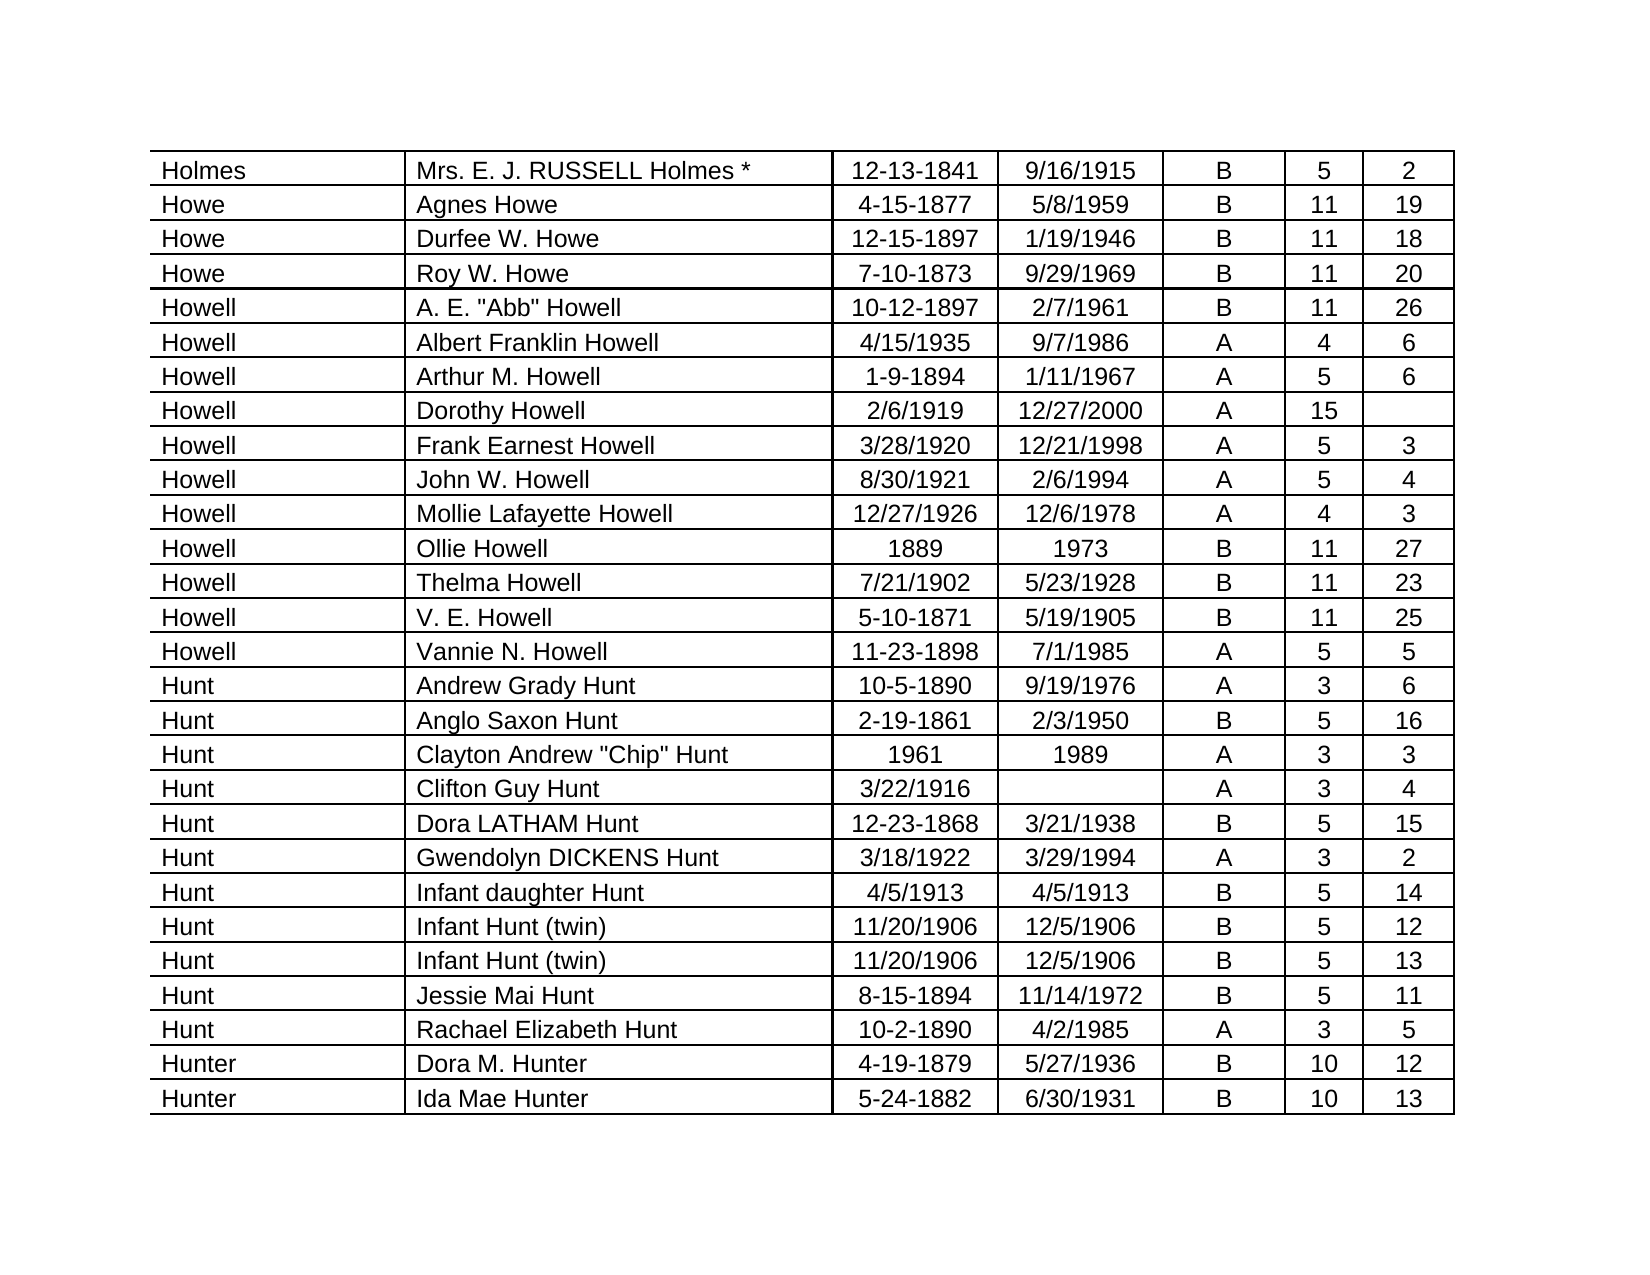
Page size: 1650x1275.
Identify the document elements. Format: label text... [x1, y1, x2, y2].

table_cell B [1164, 599, 1284, 631]
table_cell 3 [1364, 496, 1453, 528]
table_cell A [1164, 461, 1284, 494]
table_cell 10-12-1897 [834, 290, 997, 322]
table_cell 3/29/1994 [999, 840, 1162, 872]
table_cell 5 [1286, 633, 1362, 666]
table_cell 11 [1286, 530, 1362, 562]
table_cell 4 [1364, 461, 1453, 494]
table_cell 23 [1364, 565, 1453, 597]
table_cell Howell [150, 358, 404, 391]
table_cell Howe [150, 221, 404, 253]
table_cell 5 [1286, 943, 1362, 975]
table_cell 2/6/1994 [999, 461, 1162, 494]
table_cell 8/30/1921 [834, 461, 997, 494]
table_cell 5 [1364, 633, 1453, 666]
table_cell 12-23-1868 [834, 805, 997, 837]
table_cell Gwendolyn DICKENS Hunt [406, 840, 831, 872]
table_cell 3 [1286, 668, 1362, 700]
table_cell 3 [1364, 427, 1453, 459]
table_cell 7-10-1873 [834, 255, 997, 287]
table_cell Hunt [150, 977, 404, 1009]
table_cell 4 [1286, 496, 1362, 528]
table_cell Hunt [150, 874, 404, 906]
table_cell Albert Franklin Howell [406, 324, 831, 356]
table_cell 15 [1364, 805, 1453, 837]
table_cell 4/5/1913 [834, 874, 997, 906]
table_cell 12 [1364, 908, 1453, 941]
table_cell Hunt [150, 736, 404, 769]
table_cell B [1164, 943, 1284, 975]
table_cell Howell [150, 324, 404, 356]
table_cell 5/8/1959 [999, 186, 1162, 219]
table_cell Hunt [150, 805, 404, 837]
table_cell 1973 [999, 530, 1162, 562]
table_cell A [1164, 393, 1284, 425]
table_cell [999, 771, 1162, 803]
table_cell A [1164, 427, 1284, 459]
table_cell A [1164, 324, 1284, 356]
table_cell 12/6/1978 [999, 496, 1162, 528]
table_cell 3 [1286, 771, 1362, 803]
table_cell 12-13-1841 [834, 152, 997, 184]
table_cell 3 [1286, 1011, 1362, 1044]
table_cell 2 [1364, 840, 1453, 872]
table_cell 5/19/1905 [999, 599, 1162, 631]
table_cell Hunter [150, 1080, 404, 1112]
table_cell 11/20/1906 [834, 943, 997, 975]
table_cell A [1164, 840, 1284, 872]
table_cell B [1164, 255, 1284, 287]
table_cell 15 [1286, 393, 1362, 425]
table_cell 6 [1364, 668, 1453, 700]
table_cell 11 [1286, 565, 1362, 597]
table_cell Holmes [150, 152, 404, 184]
table_cell 7/21/1902 [834, 565, 997, 597]
table_cell 4 [1364, 771, 1453, 803]
table_cell B [1164, 221, 1284, 253]
table_cell Frank Earnest Howell [406, 427, 831, 459]
table_cell Clifton Guy Hunt [406, 771, 831, 803]
table_cell Jessie Mai Hunt [406, 977, 831, 1009]
table_cell 5-10-1871 [834, 599, 997, 631]
table_cell 26 [1364, 290, 1453, 322]
table_cell John W. Howell [406, 461, 831, 494]
table_cell 13 [1364, 943, 1453, 975]
table_cell 5 [1286, 461, 1362, 494]
table_cell B [1164, 977, 1284, 1009]
table_cell 5/23/1928 [999, 565, 1162, 597]
table_cell Howell [150, 599, 404, 631]
table_cell A [1164, 736, 1284, 769]
table_cell Hunt [150, 943, 404, 975]
table_cell Howell [150, 290, 404, 322]
table_cell Anglo Saxon Hunt [406, 702, 831, 734]
table_cell Thelma Howell [406, 565, 831, 597]
table_cell A [1164, 358, 1284, 391]
table_cell 12/27/1926 [834, 496, 997, 528]
table_cell 11 [1364, 977, 1453, 1009]
table_cell 9/29/1969 [999, 255, 1162, 287]
table_cell 9/16/1915 [999, 152, 1162, 184]
table_cell B [1164, 1046, 1284, 1078]
table_cell 12/5/1906 [999, 943, 1162, 975]
table_cell B [1164, 565, 1284, 597]
table_cell 9/7/1986 [999, 324, 1162, 356]
table_cell 3/28/1920 [834, 427, 997, 459]
table_cell A [1164, 496, 1284, 528]
table_cell 11 [1286, 599, 1362, 631]
table_cell Howe [150, 255, 404, 287]
table_cell 12/27/2000 [999, 393, 1162, 425]
table_cell Howell [150, 530, 404, 562]
table_cell B [1164, 874, 1284, 906]
table_cell 4-15-1877 [834, 186, 997, 219]
table_cell 2/7/1961 [999, 290, 1162, 322]
table_cell 5/27/1936 [999, 1046, 1162, 1078]
table_cell Hunt [150, 771, 404, 803]
table_cell 3/21/1938 [999, 805, 1162, 837]
table_cell 5 [1286, 874, 1362, 906]
table_cell 3 [1364, 736, 1453, 769]
table_cell 5 [1364, 1011, 1453, 1044]
table_cell 16 [1364, 702, 1453, 734]
table_cell 3 [1286, 736, 1362, 769]
table_cell 27 [1364, 530, 1453, 562]
table_cell 1-9-1894 [834, 358, 997, 391]
table_cell 5 [1286, 427, 1362, 459]
table_cell 11 [1286, 221, 1362, 253]
table_cell Hunter [150, 1046, 404, 1078]
table_cell Andrew Grady Hunt [406, 668, 831, 700]
table_cell A [1164, 771, 1284, 803]
table_cell Hunt [150, 702, 404, 734]
table_cell Hunt [150, 840, 404, 872]
table_cell 4-19-1879 [834, 1046, 997, 1078]
table_cell Dora M. Hunter [406, 1046, 831, 1078]
table_cell Howell [150, 393, 404, 425]
table_cell 18 [1364, 221, 1453, 253]
table_cell 25 [1364, 599, 1453, 631]
table_cell Hunt [150, 668, 404, 700]
table_cell B [1164, 186, 1284, 219]
table_cell 5-24-1882 [834, 1080, 997, 1112]
table_cell 3 [1286, 840, 1362, 872]
table_cell Ida Mae Hunter [406, 1080, 831, 1112]
table_cell Howell [150, 565, 404, 597]
table_cell 10-5-1890 [834, 668, 997, 700]
table_cell Dorothy Howell [406, 393, 831, 425]
table_cell Clayton Andrew "Chip" Hunt [406, 736, 831, 769]
table_cell 8-15-1894 [834, 977, 997, 1009]
table_cell 6 [1364, 358, 1453, 391]
table_cell 2 [1364, 152, 1453, 184]
table_cell 1989 [999, 736, 1162, 769]
table_cell Rachael Elizabeth Hunt [406, 1011, 831, 1044]
table_cell 6/30/1931 [999, 1080, 1162, 1112]
table_cell 14 [1364, 874, 1453, 906]
table_cell 4/15/1935 [834, 324, 997, 356]
table_cell 5 [1286, 152, 1362, 184]
table_cell B [1164, 1080, 1284, 1112]
table_cell 11/14/1972 [999, 977, 1162, 1009]
table_cell B [1164, 152, 1284, 184]
table_cell 3/22/1916 [834, 771, 997, 803]
table_cell Infant Hunt (twin) [406, 908, 831, 941]
table_cell 1/11/1967 [999, 358, 1162, 391]
table_cell 4 [1286, 324, 1362, 356]
table_cell Roy W. Howe [406, 255, 831, 287]
table_cell 10-2-1890 [834, 1011, 997, 1044]
table_cell Hunt [150, 908, 404, 941]
table_cell 10 [1286, 1046, 1362, 1078]
table_cell 11/20/1906 [834, 908, 997, 941]
table_cell Infant Hunt (twin) [406, 943, 831, 975]
table_cell Dora LATHAM Hunt [406, 805, 831, 837]
table_cell Howell [150, 461, 404, 494]
table_cell 5 [1286, 908, 1362, 941]
table_cell V. E. Howell [406, 599, 831, 631]
table_cell 2-19-1861 [834, 702, 997, 734]
table_cell Howell [150, 427, 404, 459]
table_cell 1889 [834, 530, 997, 562]
table_cell 12-15-1897 [834, 221, 997, 253]
table_cell 10 [1286, 1080, 1362, 1112]
table_cell 11 [1286, 255, 1362, 287]
table_cell 7/1/1985 [999, 633, 1162, 666]
table_cell B [1164, 805, 1284, 837]
table_cell Hunt [150, 1011, 404, 1044]
table_cell 20 [1364, 255, 1453, 287]
table_cell 1/19/1946 [999, 221, 1162, 253]
table_cell A [1164, 1011, 1284, 1044]
table_cell 12 [1364, 1046, 1453, 1078]
table_cell B [1164, 702, 1284, 734]
table_cell 5 [1286, 702, 1362, 734]
table_cell B [1164, 908, 1284, 941]
table_cell 5 [1286, 358, 1362, 391]
table_cell Ollie Howell [406, 530, 831, 562]
table_cell Mollie Lafayette Howell [406, 496, 831, 528]
table_cell 5 [1286, 977, 1362, 1009]
table_cell 11 [1286, 290, 1362, 322]
table_cell 3/18/1922 [834, 840, 997, 872]
table_cell Howell [150, 633, 404, 666]
table_cell A. E. "Abb" Howell [406, 290, 831, 322]
table_cell 2/6/1919 [834, 393, 997, 425]
table_cell A [1164, 633, 1284, 666]
table_cell 1961 [834, 736, 997, 769]
table_cell Mrs. E. J. RUSSELL Holmes * [406, 152, 831, 184]
table_cell 4/2/1985 [999, 1011, 1162, 1044]
table_cell A [1164, 668, 1284, 700]
table_cell [1364, 393, 1453, 425]
table_cell 12/5/1906 [999, 908, 1162, 941]
table_cell Arthur M. Howell [406, 358, 831, 391]
table_cell 13 [1364, 1080, 1453, 1112]
table_cell 11 [1286, 186, 1362, 219]
table_cell 5 [1286, 805, 1362, 837]
table_cell 19 [1364, 186, 1453, 219]
table_cell Durfee W. Howe [406, 221, 831, 253]
table_cell Howe [150, 186, 404, 219]
table_cell B [1164, 530, 1284, 562]
table_cell 6 [1364, 324, 1453, 356]
table_cell 11-23-1898 [834, 633, 997, 666]
table_cell 2/3/1950 [999, 702, 1162, 734]
table_cell 4/5/1913 [999, 874, 1162, 906]
table_cell Vannie N. Howell [406, 633, 831, 666]
table_cell B [1164, 290, 1284, 322]
table_cell Agnes Howe [406, 186, 831, 219]
table_cell Howell [150, 496, 404, 528]
table_cell 9/19/1976 [999, 668, 1162, 700]
table_cell 12/21/1998 [999, 427, 1162, 459]
table_cell Infant daughter Hunt [406, 874, 831, 906]
